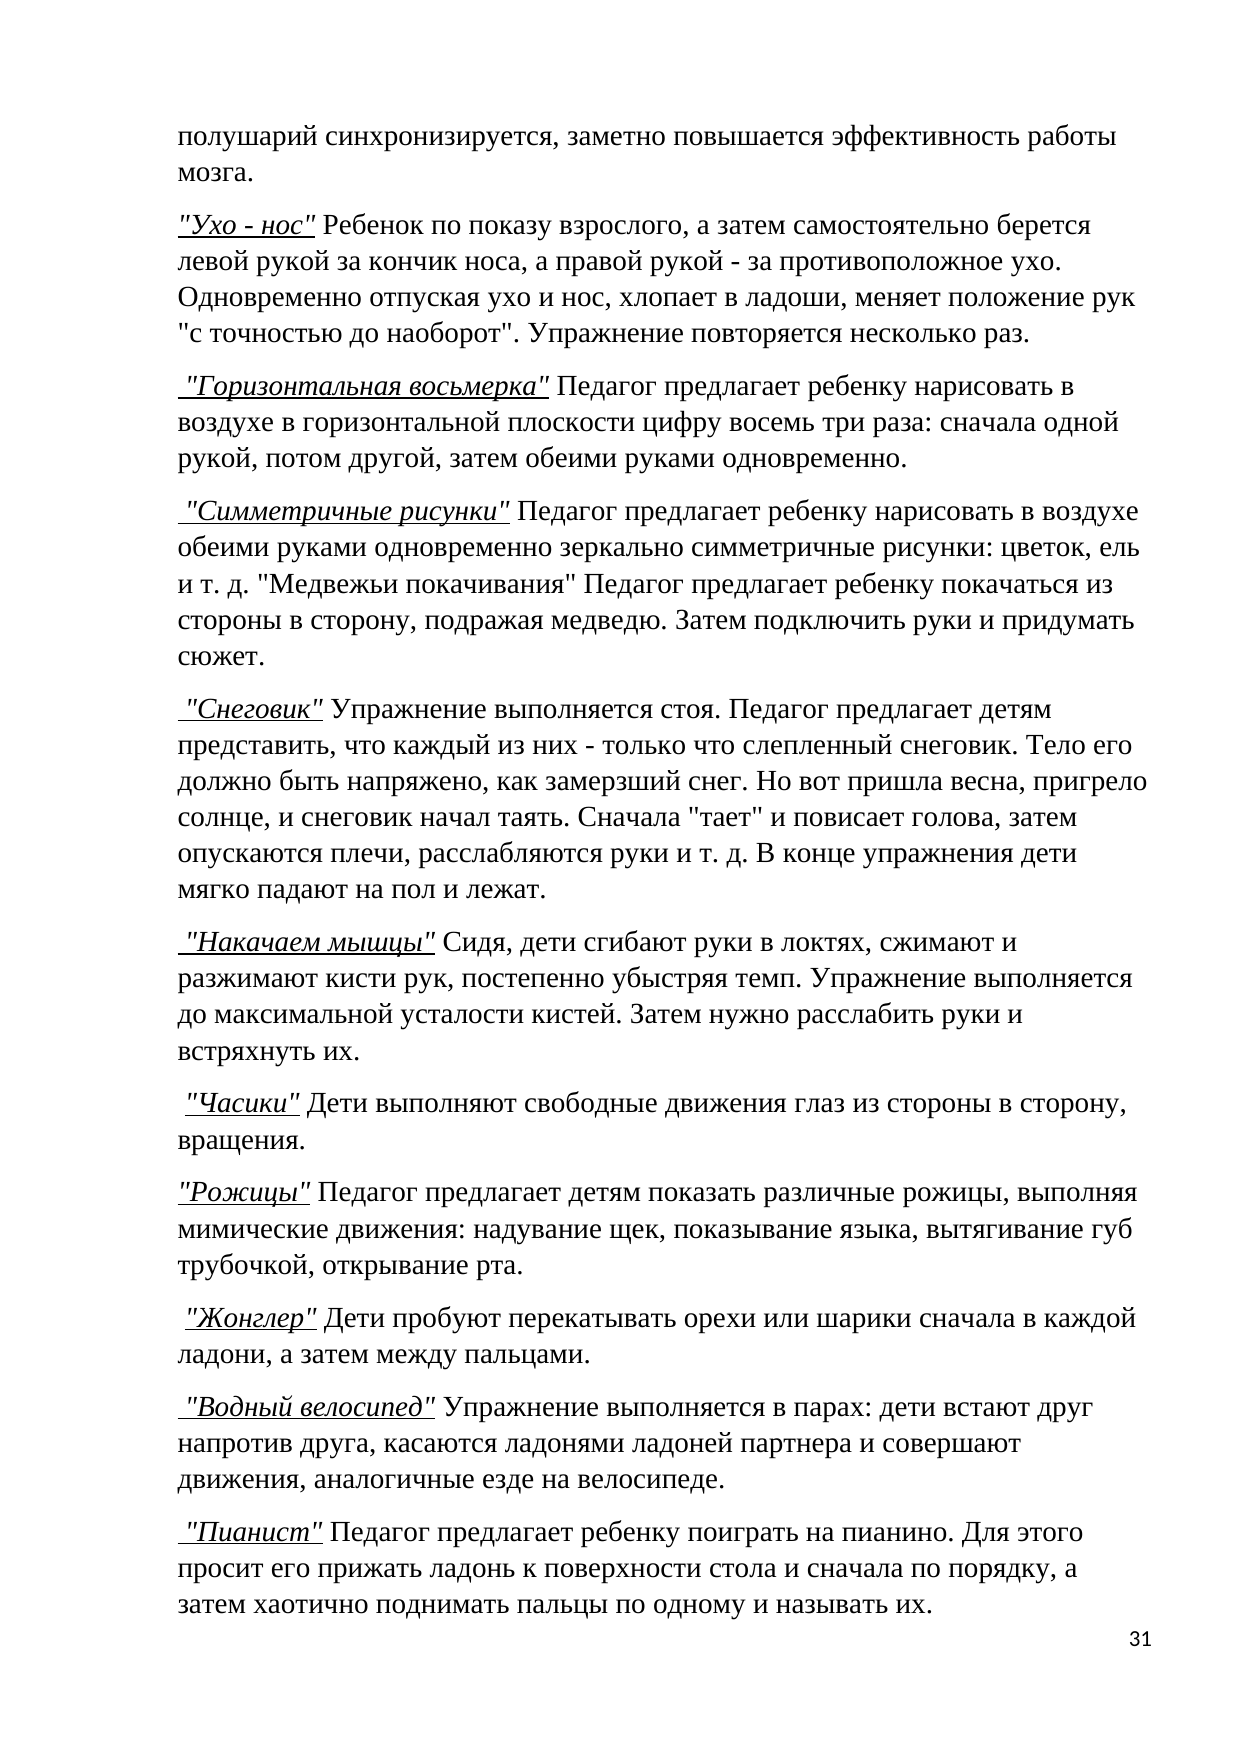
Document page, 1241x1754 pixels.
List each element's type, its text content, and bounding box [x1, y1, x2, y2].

text "Горизонтальная восьмерка" Педагог предлагает ребенку нарисовать в воздухе в горизонтальной плоскости цифру восемь три раза: сначала одной рукой, потом другой, затем обеими руками одновременно. [177, 368, 1152, 474]
text "Симметричные рисунки" Педагог предлагает ребенку нарисовать в воздухе обеими руками одновременно зеркально симметричные рисунки: цветок, ель и т. д. "Медвежьи покачивания" Педагог предлагает ребенку покачаться из стороны в сторону, подражая медведю. Затем подключить руки и придумать сюжет. [177, 493, 1152, 672]
text "Ухо - нос" Ребенок по показу взрослого, а затем самостоятельно берется левой рукой за кончик носа, а правой рукой - за противоположное ухо. Одновременно отпуская ухо и нос, хлопает в ладоши, меняет положение рук "с точностью до наоборот". Упражнение повторяется несколько раз. [177, 207, 1152, 349]
text "Часики" Дети выполняют свободные движения глаз из стороны в сторону, вращения. [177, 1086, 1152, 1155]
text "Жонглер" Дети пробуют перекатывать орехи или шарики сначала в каждой ладони, а затем между пальцами. [177, 1300, 1152, 1369]
text "Накачаем мышцы" Сидя, дети сгибают руки в локтях, сжимают и разжимают кисти рук, постепенно убыстряя темп. Упражнение выполняется до максимальной усталости кистей. Затем нужно расслабить руки и встряхнуть их. [177, 924, 1152, 1066]
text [177, 118, 1152, 188]
text "Рожицы" Педагог предлагает детям показать различные рожицы, выполняя мимические движения: надувание щек, показывание языка, вытягивание губ трубочкой, открывание рта. [177, 1174, 1152, 1280]
text "Снеговик" Упражнение выполняется стоя. Педагог предлагает детям представить, что каждый из них - только что слепленный снеговик. Тело его должно быть напряжено, как замерзший снег. Но вот пришла весна, пригрело солнце, и снеговик начал таять. Сначала "тает" и повисает голова, затем опускаются плечи, расслабляются руки и т. д. В конце упражнения дети мягко падают на пол и лежат. [177, 691, 1152, 905]
text "Пианист" Педагог предлагает ребенку поиграть на пианино. Для этого просит его прижать ладонь к поверхности стола и сначала по порядку, а затем хаотично поднимать пальцы по одному и называть их. [177, 1514, 1152, 1619]
text "Водный велосипед" Упражнение выполняется в парах: дети встают друг напротив друга, касаются ладонями ладоней партнера и совершают движения, аналогичные езде на велосипеде. [177, 1389, 1152, 1494]
